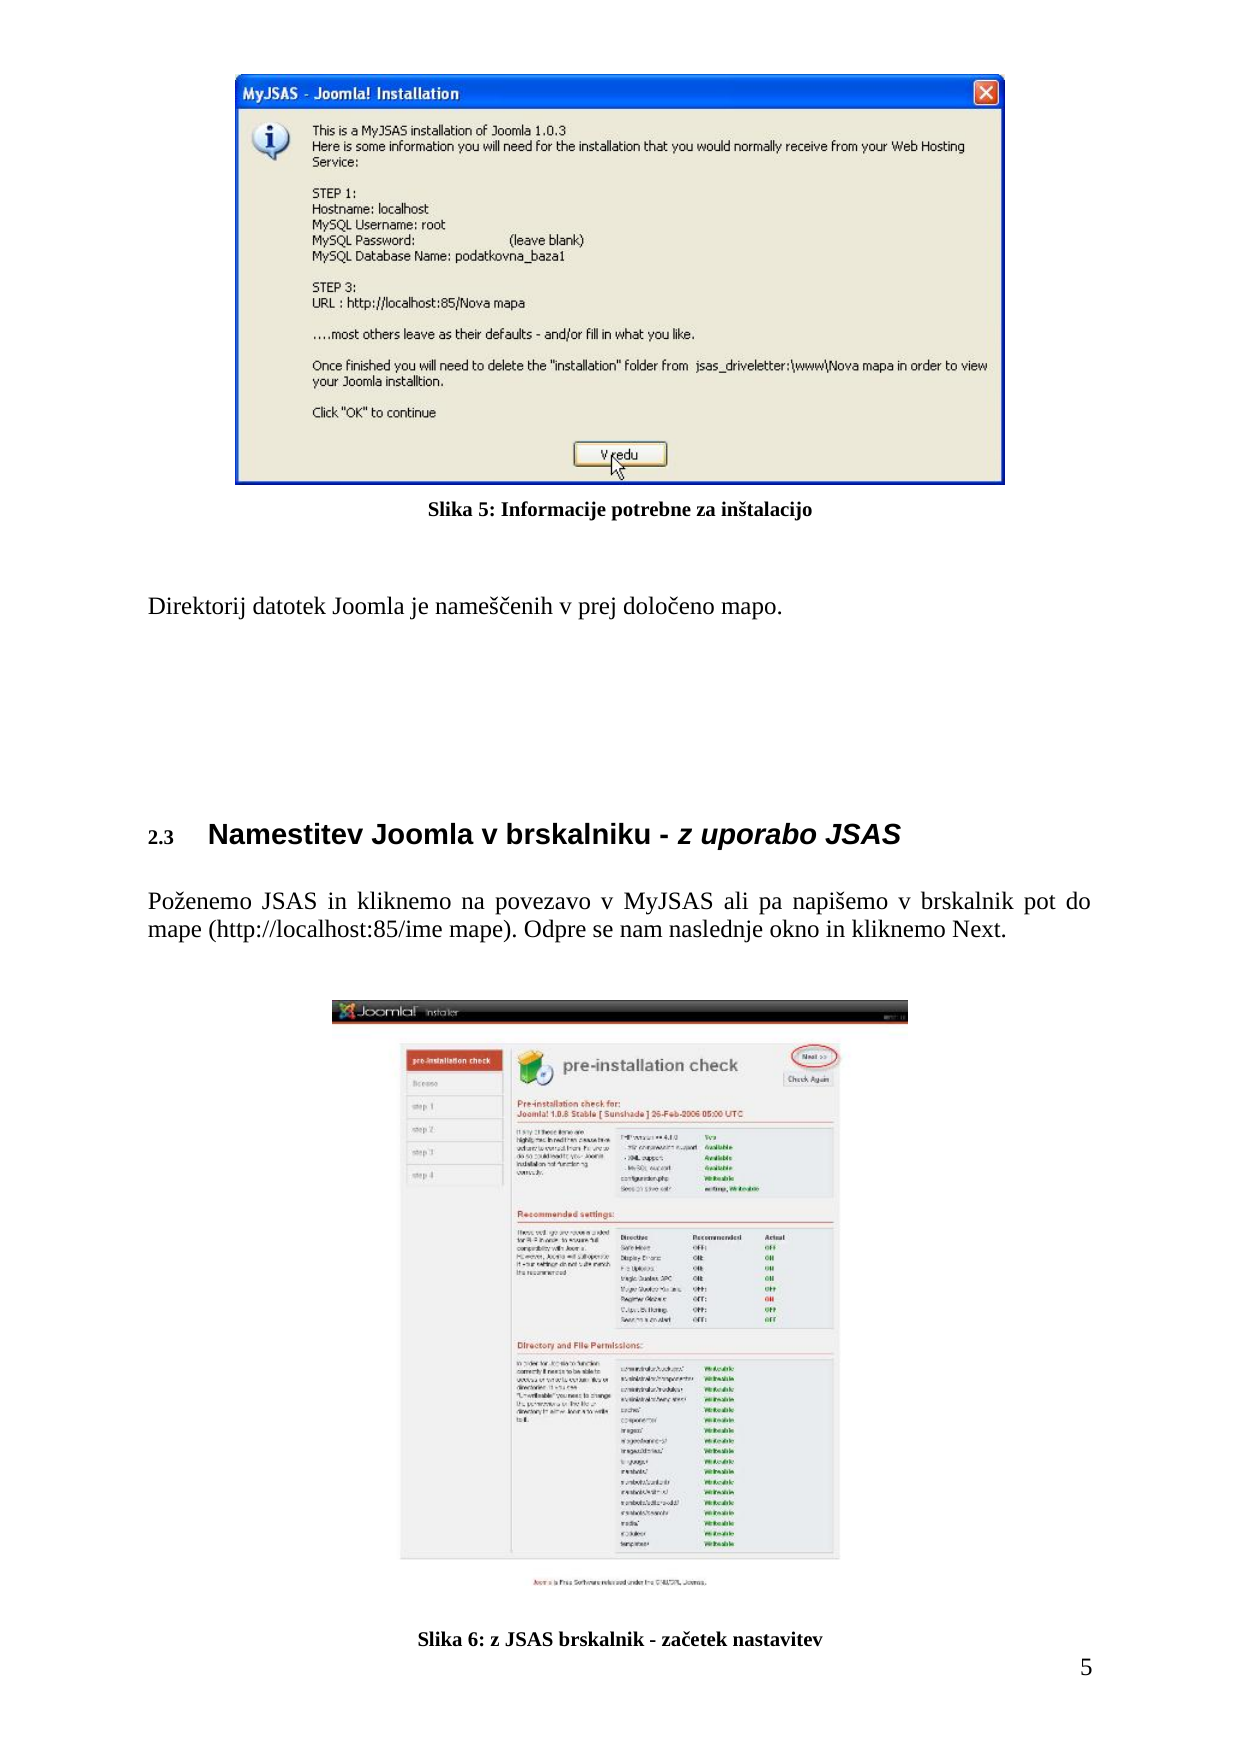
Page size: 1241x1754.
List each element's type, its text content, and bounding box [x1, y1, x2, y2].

subtitle Namestitev Joomla v brskalniku - z uporabo JSAS [148, 817, 1093, 851]
picture [332, 1000, 908, 1586]
text Poženemo JSAS in kliknemo na povezavo v MyJSAS ali pa napišemo v brskalnik pot do mape (http://localhost:85/ime mape). Odpre se nam naslednje okno in kliknemo Next. [148, 886, 1093, 943]
text Direktorij datotek Joomla je nameščenih v prej določeno mapo. [148, 591, 1093, 620]
picture [235, 74, 1005, 485]
